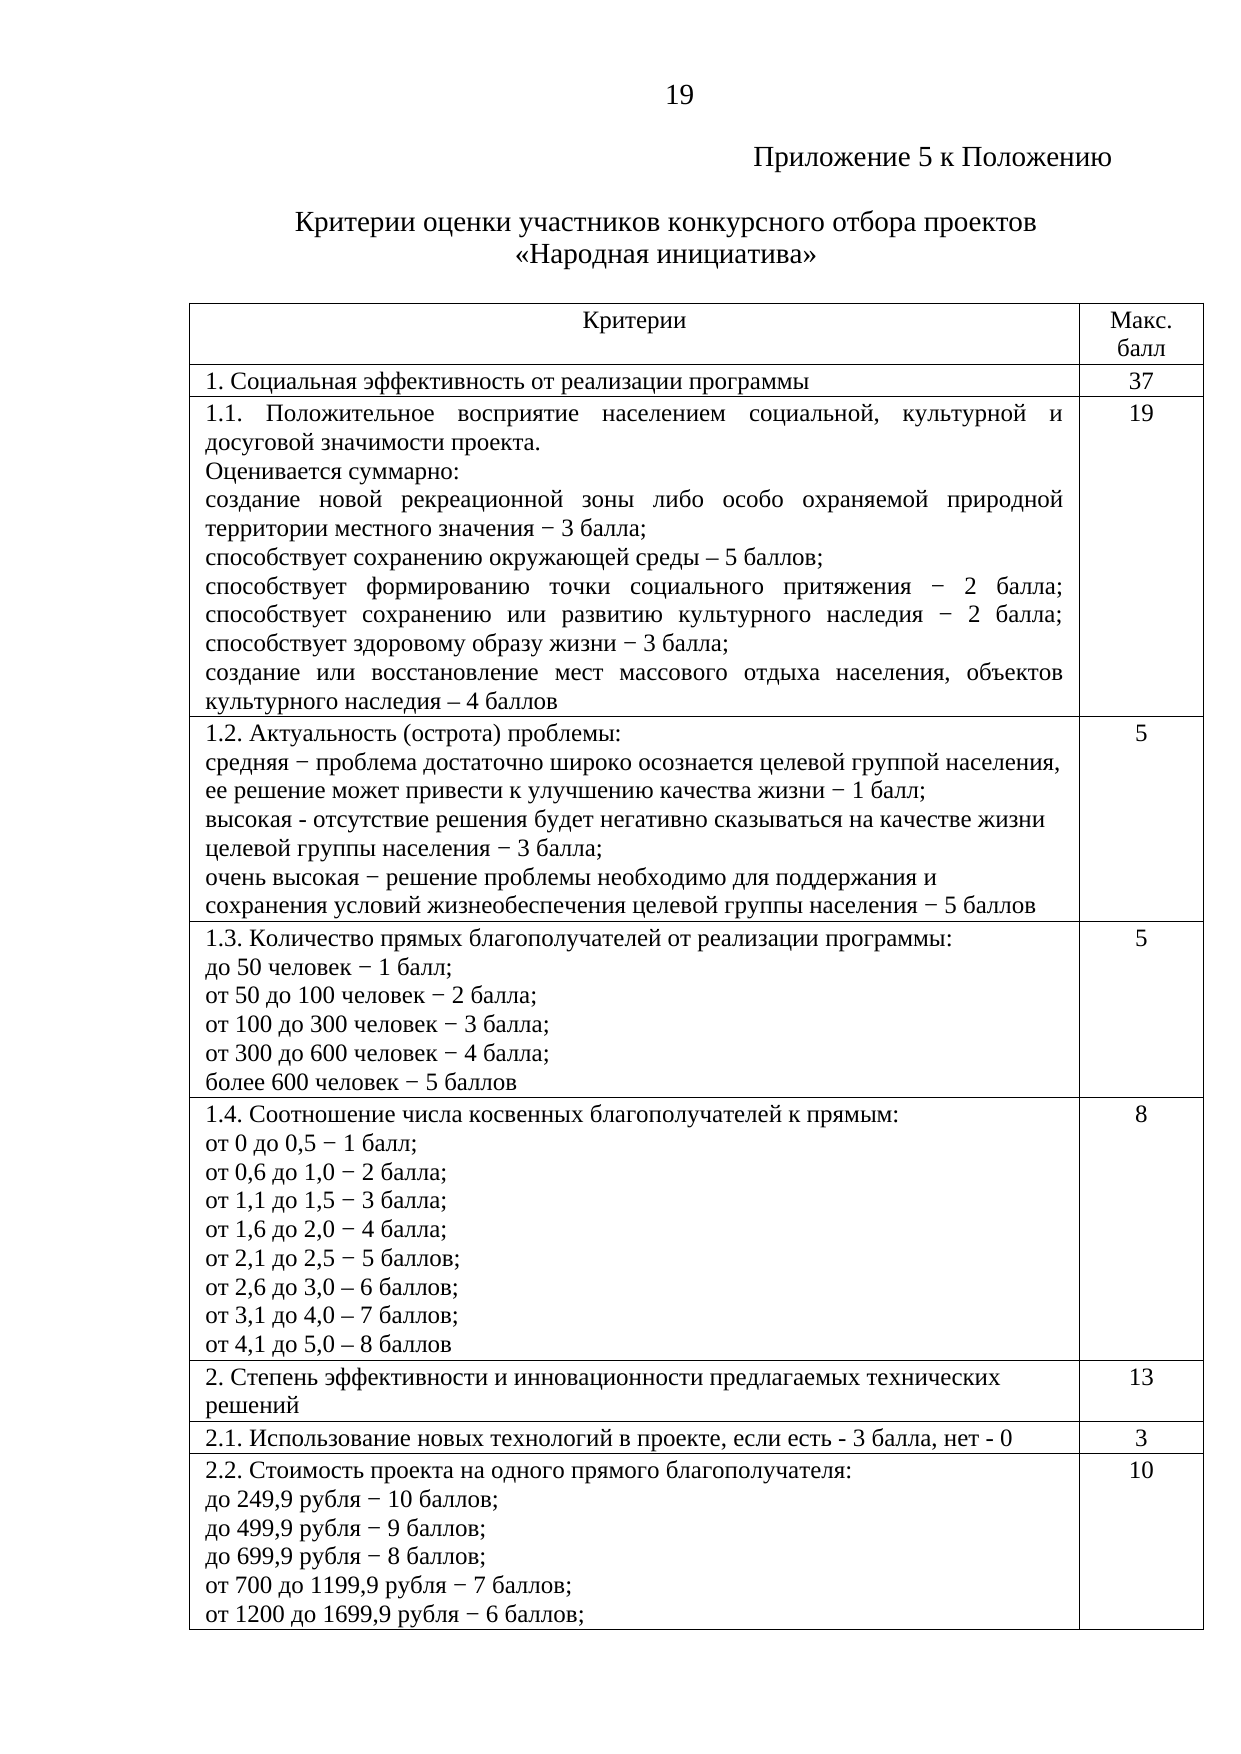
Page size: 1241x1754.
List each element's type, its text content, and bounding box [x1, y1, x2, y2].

table_cell 13 [1080, 1361, 1203, 1421]
table_cell 1.3. Количество прямых благополучателей от реализации программы: до 50 человек − 1 балл; от 50 до 100 человек − 2 балла; от 100 до 300 человек − 3 балла; от 300 до 600 человек − 4 балла; более 600 человек − 5 баллов [190, 922, 1079, 1097]
table_cell 1.1. Положительное восприятие населением социальной, культурной и досуговой значимости проекта. Оценивается суммарно: создание новой рекреационной зоны либо особо охраняемой природной территории местного значения − 3 балла; способствует сохранению окружающей среды – 5 баллов; способствует формированию точки социального притяжения − 2 балла; способствует сохранению или развитию культурного наследия − 2 балла; способствует здоровому образу жизни − 3 балла; создание или восстановление мест массового отдыха населения, объектов культурного наследия – 4 баллов [190, 397, 1079, 716]
table_cell 5 [1080, 922, 1203, 1097]
text Критерии оценки участников конкурсного отбора проектов [177, 205, 1154, 238]
table_header Критерии [190, 304, 1079, 364]
table_cell 19 [1080, 397, 1203, 716]
table_cell 1.4. Соотношение числа косвенных благополучателей к прямым: от 0 до 0,5 − 1 балл; от 0,6 до 1,0 − 2 балла; от 1,1 до 1,5 − 3 балла; от 1,6 до 2,0 − 4 балла; от 2,1 до 2,5 − 5 баллов; от 2,6 до 3,0 – 6 баллов; от 3,1 до 4,0 – 7 баллов; от 4,1 до 5,0 – 8 баллов [190, 1098, 1079, 1359]
table_cell 1. Социальная эффективность от реализации программы [190, 365, 1079, 396]
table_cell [190, 1454, 1079, 1629]
table_cell 5 [1080, 717, 1203, 921]
table_cell 37 [1080, 365, 1203, 396]
table_header Макс. балл [1080, 304, 1203, 364]
text Приложение 5 к Положению [753, 139, 1181, 173]
table_cell 1.2. Актуальность (острота) проблемы: средняя − проблема достаточно широко осознается целевой группой населения, ее решение может привести к улучшению качества жизни − 1 балл; высокая - отсутствие решения будет негативно сказываться на качестве жизни целевой группы населения − 3 балла; очень высокая − решение проблемы необходимо для поддержания и сохранения условий жизнеобеспечения целевой группы населения − 5 баллов [190, 717, 1079, 921]
table_cell 3 [1080, 1422, 1203, 1453]
table_cell 8 [1080, 1098, 1203, 1359]
table_cell 2. Степень эффективности и инновационности предлагаемых технических решений [190, 1361, 1079, 1421]
text «Народная инициатива» [177, 238, 1154, 270]
table_cell 2.1. Использование новых технологий в проекте, если есть - 3 балла, нет - 0 [190, 1422, 1079, 1453]
table_cell 10 [1080, 1454, 1203, 1629]
